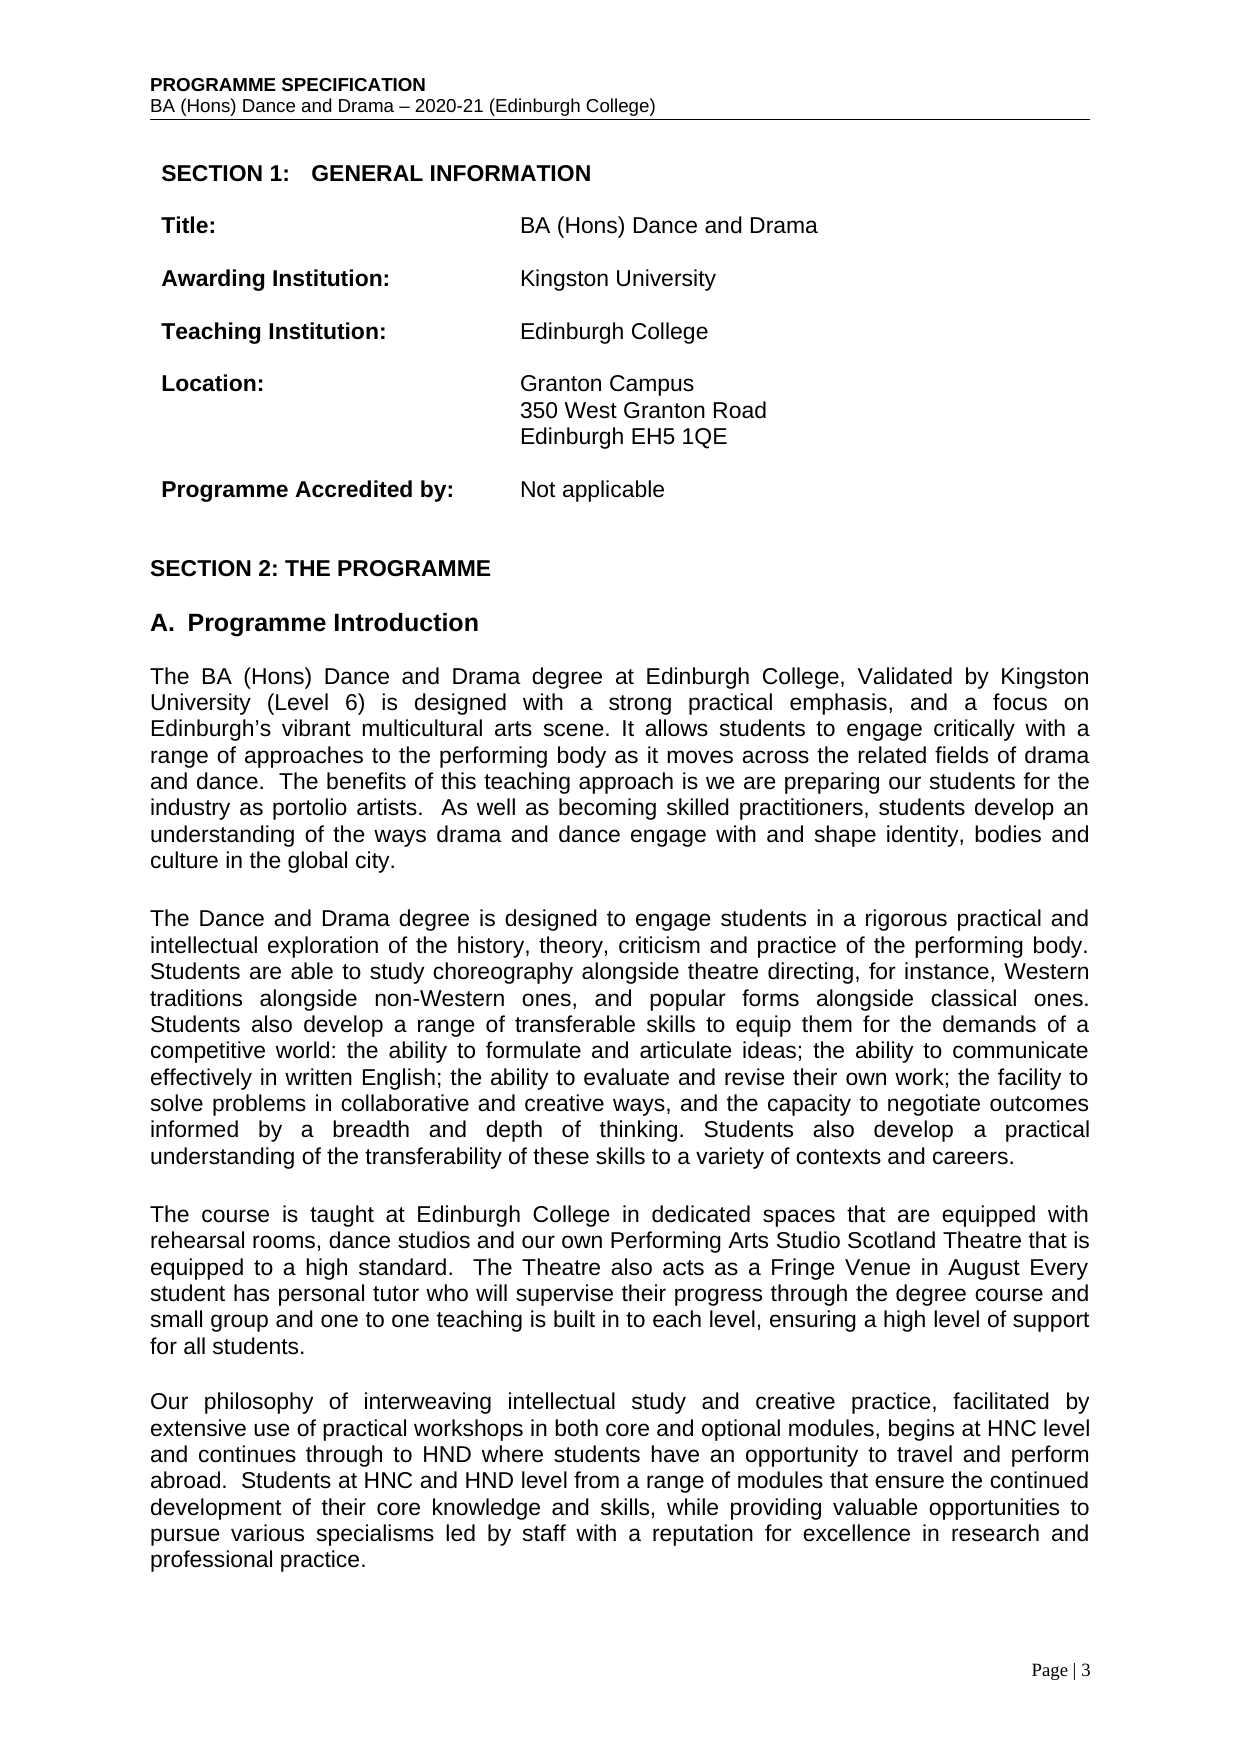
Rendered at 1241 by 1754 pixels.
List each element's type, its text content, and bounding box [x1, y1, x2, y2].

text The course is taught at Edinburgh College in dedicated spaces that are equipped with rehearsal rooms, dance studios and our own Performing Arts Studio Scotland Theatre that is equipped to a high standard. The Theatre also acts as a Fringe Venue in August Every student has personal tutor who will supervise their progress through the degree course and small group and one to one teaching is built in to each level, ensuring a high level of support for all students. [150, 1201, 1090, 1359]
text Our philosophy of interweaving intellectual study and creative practice, facilitated by extensive use of practical workshops in both core and optional modules, begins at HNC level and continues through to HND where students have an opportunity to travel and perform abroad. Students at HNC and HND level from a range of modules that ensure the continued development of their core knowledge and skills, while providing valuable opportunities to pursue various specialisms led by staff with a reputation for excellence in research and professional practice. [150, 1388, 1090, 1573]
text The Dance and Drama degree is designed to engage students in a rigorous practical and intellectual exploration of the history, theory, criticism and practice of the performing body. Students are able to study choreography alongside theatre directing, for instance, Western traditions alongside non-Western ones, and popular forms alongside classical ones. Students also develop a range of transferable skills to equip them for the demands of a competitive world: the ability to formulate and articulate ideas; the ability to communicate effectively in written English; the ability to evaluate and revise their own work; the facility to solve problems in collaborative and creative ways, and the capacity to negotiate outcomes informed by a breadth and depth of thinking. Students also develop a practical understanding of the transferability of these skills to a variety of contexts and careers. [150, 905, 1090, 1169]
list Programme Introduction [150, 607, 1090, 636]
text The BA (Hons) Dance and Drama degree at Edinburgh College, Validated by Kingston University (Level 6) is designed with a strong practical emphasis, and a focus on Edinburgh’s vibrant multicultural arts scene. It allows students to engage critically with a range of approaches to the performing body as it moves across the related fields of drama and dance. The benefits of this teaching approach is we are preparing our students for the industry as portolio artists. As well as becoming skilled practitioners, students develop an understanding of the ways drama and dance engage with and shape identity, bodies and culture in the global city. [150, 663, 1090, 873]
table_cell Not applicable [509, 476, 1090, 528]
table_cell BA (Hons) Dance and Drama [509, 212, 1090, 265]
table_cell Programme Accredited by: [150, 476, 508, 528]
table_cell Awarding Institution: [150, 265, 508, 318]
table_cell Edinburgh College [509, 318, 1090, 370]
table_cell Granton Campus 350 West Granton Road Edinburgh EH5 1QE [509, 370, 1090, 476]
table_cell Location: [150, 370, 508, 476]
table_cell Title: [150, 212, 508, 265]
text SECTION 2: THE PROGRAMME [150, 555, 1090, 581]
table_cell Teaching Institution: [150, 318, 508, 370]
table_cell Kingston University [509, 265, 1090, 318]
table_header SECTION 1: GENERAL INFORMATION [150, 160, 1090, 212]
